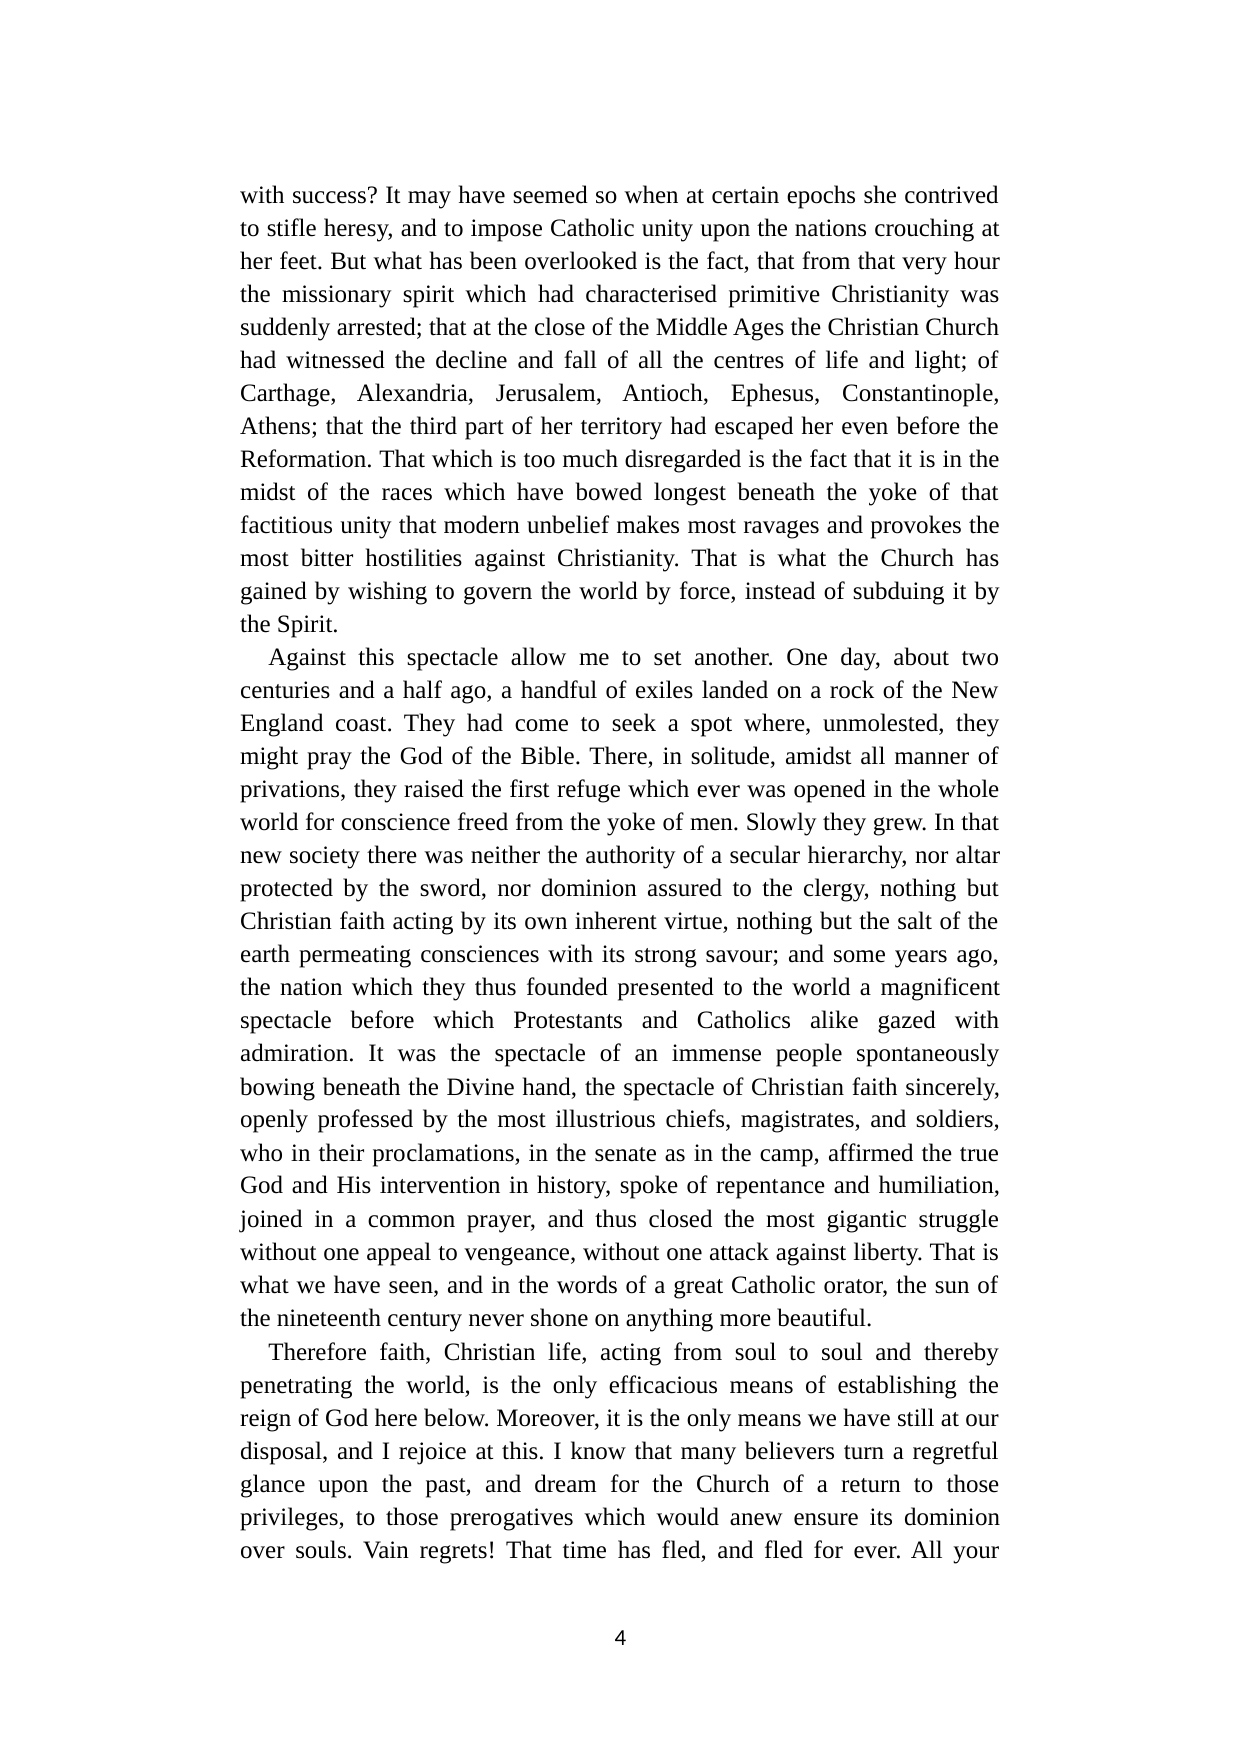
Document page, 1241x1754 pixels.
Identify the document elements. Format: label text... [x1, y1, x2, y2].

text Against this spectacle allow me to set another. One day, about two centuries and a half ago, a handful of exiles landed on a rock of the New England coast. They had come to seek a spot where, unmolested, they might pray the God of the Bible. There, in solitude, amidst all manner of privations, they raised the first refuge which ever was opened in the whole world for conscience freed from the yoke of men. Slowly they grew. In that new society there was neither the authority of a secular hierarchy, nor altar protected by the sword, nor dominion assured to the clergy, nothing but Christian faith acting by its own inherent virtue, nothing but the salt of the earth permeating consciences with its strong savour; and some years ago, the nation which they thus founded presented to the world a magnificent spectacle before which Protestants and Catholics alike gazed with admiration. It was the spectacle of an immense people spontaneously bowing beneath the Divine hand, the spectacle of Christian faith sincerely, openly professed by the most illustrious chiefs, magistrates, and soldiers, who in their proclamations, in the senate as in the camp, affirmed the true God and His intervention in history, spoke of repentance and humiliation, joined in a common prayer, and thus closed the most gigantic struggle without one appeal to vengeance, without one attack against liberty. That is what we have seen, and in the words of a great Catholic orator, the sun of the nineteenth century never shone on anything more beautiful. [240, 642, 1000, 1331]
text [240, 180, 1000, 638]
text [240, 1337, 1000, 1564]
